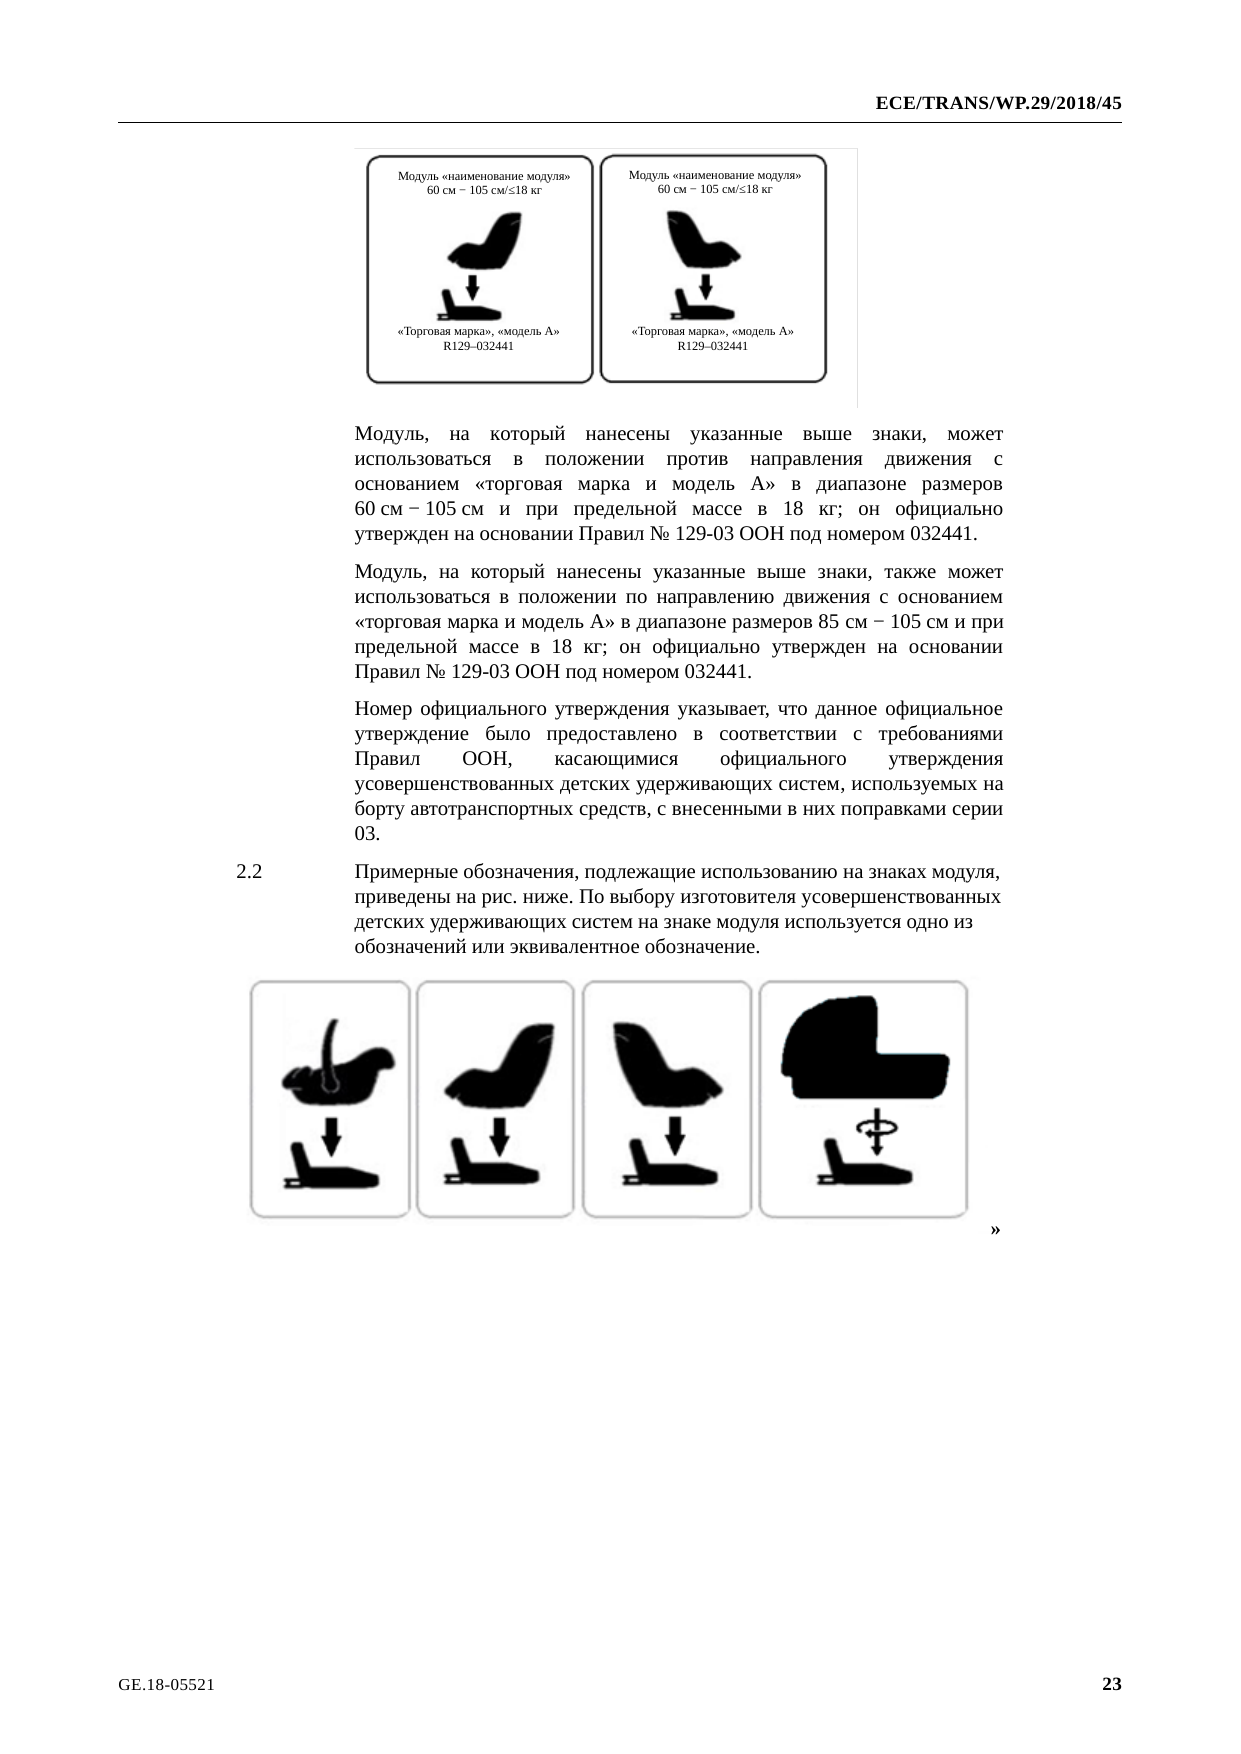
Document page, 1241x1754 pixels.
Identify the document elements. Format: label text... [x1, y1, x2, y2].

picture [354, 147, 859, 408]
text Номер официального утверждения указывает, что данное официальное утверждение было предоставлено в соответствии с требованиями Правил ООН, касающимися официального утверждения усовершенствованных детских удерживающих систем, используемых на борту автотранспортных средств, с внесенными в них поправками серии 03. [354, 695, 1004, 845]
text 2.2 Примерные обозначения, подлежащие использованию на знаках модуля, приведены на рис. ниже. По выбору изготовителя усовершенствованных детских удерживающих систем на знаке модуля используется одно из обозначений или эквивалентное обозначение. [236, 858, 1004, 958]
text Модуль, на который нанесены указанные выше знаки, также может использоваться в положении по направлению движения с основанием «торговая марка и модель А» в диапазоне размеров 85 cм − 105 cм и при предельной массе в 18 кг; он официально утвержден на основании Правил № 129-03 ООН под номером 032441. [354, 558, 1004, 683]
picture [236, 970, 991, 1235]
text Модуль, на который нанесены указанные выше знаки, может использоваться в положении против направления движения с основанием «торговая марка и модель А» в диапазоне размеров 60 cм − 105 cм и при предельной массе в 18 кг; он официально утвержден на основании Правил № 129-03 ООН под номером 032441. [354, 420, 1004, 545]
